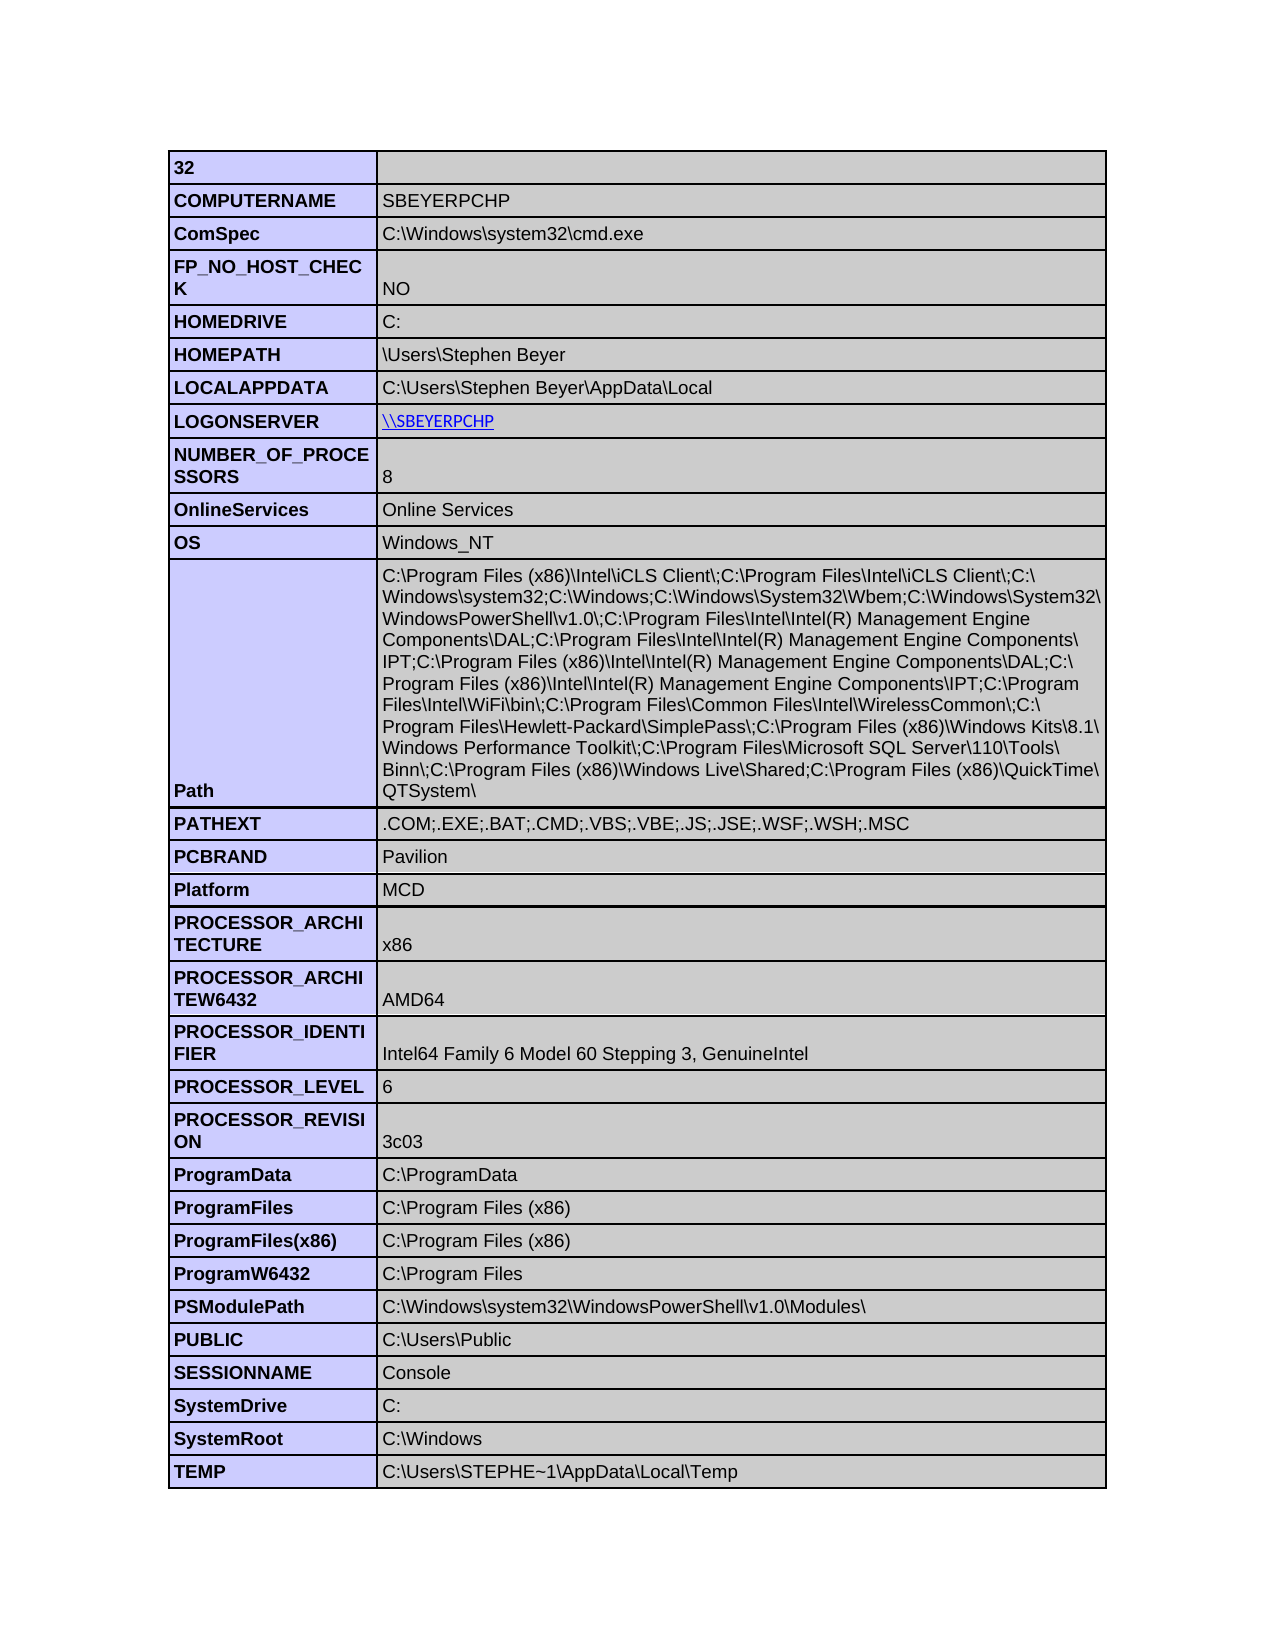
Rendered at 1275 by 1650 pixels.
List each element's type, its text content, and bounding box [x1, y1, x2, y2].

table_cell ProgramFiles [170, 1192, 376, 1223]
table_cell ProgramData [170, 1159, 376, 1190]
table_cell CommonProgramW6432 [170, 152, 376, 183]
table_cell PROCESSOR_ARCHITEW6432 [170, 962, 376, 1014]
table_cell OnlineServices [170, 494, 376, 525]
table_cell x86 [378, 908, 1105, 960]
table_cell Console [378, 1357, 1105, 1388]
table_cell 6 [378, 1071, 1105, 1102]
table_cell ComSpec [170, 218, 376, 249]
table_cell PSModulePath [170, 1291, 376, 1322]
table_cell C:\Program Files (x86) [378, 1192, 1105, 1223]
table_cell HOMEPATH [170, 339, 376, 370]
table_cell Platform [170, 875, 376, 905]
table_cell PROCESSOR_ARCHITECTURE [170, 908, 376, 960]
table_cell 3c03 [378, 1104, 1105, 1157]
table_cell NUMBER_OF_PROCESSORS [170, 439, 376, 492]
table_cell C:\Windows [378, 1423, 1105, 1454]
table_cell ProgramW6432 [170, 1258, 376, 1289]
table_cell PATHEXT [170, 809, 376, 839]
table_cell MCD [378, 875, 1105, 905]
table_cell C: [378, 306, 1105, 337]
table_cell LOGONSERVER [170, 405, 376, 437]
table_cell C:\Windows\system32\WindowsPowerShell\v1.0\Modules\ [378, 1291, 1105, 1322]
table_cell COMPUTERNAME [170, 185, 376, 216]
table_cell SBEYERPCHP [378, 185, 1105, 216]
table_cell SystemDrive [170, 1390, 376, 1421]
table_cell .COM;.EXE;.BAT;.CMD;.VBS;.VBE;.JS;.JSE;.WSF;.WSH;.MSC [378, 809, 1105, 839]
table_cell HOMEDRIVE [170, 306, 376, 337]
table_cell Online Services [378, 494, 1105, 525]
table_cell ProgramFiles(x86) [170, 1225, 376, 1256]
table_cell C:\Users\Public [378, 1324, 1105, 1355]
table_cell AMD64 [378, 962, 1105, 1014]
table_cell C:\Program Files (x86) [378, 1225, 1105, 1256]
table_cell LOCALAPPDATA [170, 372, 376, 403]
table_cell \\SBEYERPCHP [378, 405, 1105, 437]
table_cell 8 [378, 439, 1105, 492]
table_cell C:\Windows\system32\cmd.exe [378, 218, 1105, 249]
table_cell Pavilion [378, 841, 1105, 872]
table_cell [378, 1456, 1105, 1487]
table_cell C:\Program Files [378, 1258, 1105, 1289]
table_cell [378, 152, 1105, 183]
table_cell C: [378, 1390, 1105, 1421]
table_cell Windows_NT [378, 527, 1105, 558]
table_cell \Users\Stephen Beyer [378, 339, 1105, 370]
table_cell NO [378, 251, 1105, 304]
table_cell C:\Users\Stephen Beyer\AppData\Local [378, 372, 1105, 403]
table_cell OS [170, 527, 376, 558]
table_cell SESSIONNAME [170, 1357, 376, 1388]
table_cell Intel64 Family 6 Model 60 Stepping 3, GenuineIntel [378, 1017, 1105, 1069]
table_cell Path [170, 560, 376, 806]
table_cell PROCESSOR_IDENTIFIER [170, 1017, 376, 1069]
table_cell SystemRoot [170, 1423, 376, 1454]
table_cell PROCESSOR_LEVEL [170, 1071, 376, 1102]
table_cell TEMP [170, 1456, 376, 1487]
table_cell FP_NO_HOST_CHECK [170, 251, 376, 304]
table_cell C:\Program Files (x86)\Intel\iCLS Client\;C:\Program Files\Intel\iCLS Client\;C:\Windows\system32;C:\Windows;C:\Windows\System32\Wbem;C:\Windows\System32\WindowsPowerShell\v1.0\;C:\Program Files\Intel\Intel(R) Management Engine Components\DAL;C:\Program Files\Intel\Intel(R) Management Engine Components\IPT;C:\Program Files (x86)\Intel\Intel(R) Management Engine Components\DAL;C:\Program Files (x86)\Intel\Intel(R) Management Engine Components\IPT;C:\Program Files\Intel\WiFi\bin\;C:\Program Files\Common Files\Intel\WirelessCommon\;C:\Program Files\Hewlett-Packard\SimplePass\;C:\Program Files (x86)\Windows Kits\8.1\Windows Performance Toolkit\;C:\Program Files\Microsoft SQL Server\110\Tools\Binn\;C:\Program Files (x86)\Windows Live\Shared;C:\Program Files (x86)\QuickTime\QTSystem\ [378, 560, 1105, 806]
table_cell PUBLIC [170, 1324, 376, 1355]
table_cell C:\ProgramData [378, 1159, 1105, 1190]
table_cell PROCESSOR_REVISION [170, 1104, 376, 1157]
table_cell PCBRAND [170, 841, 376, 872]
